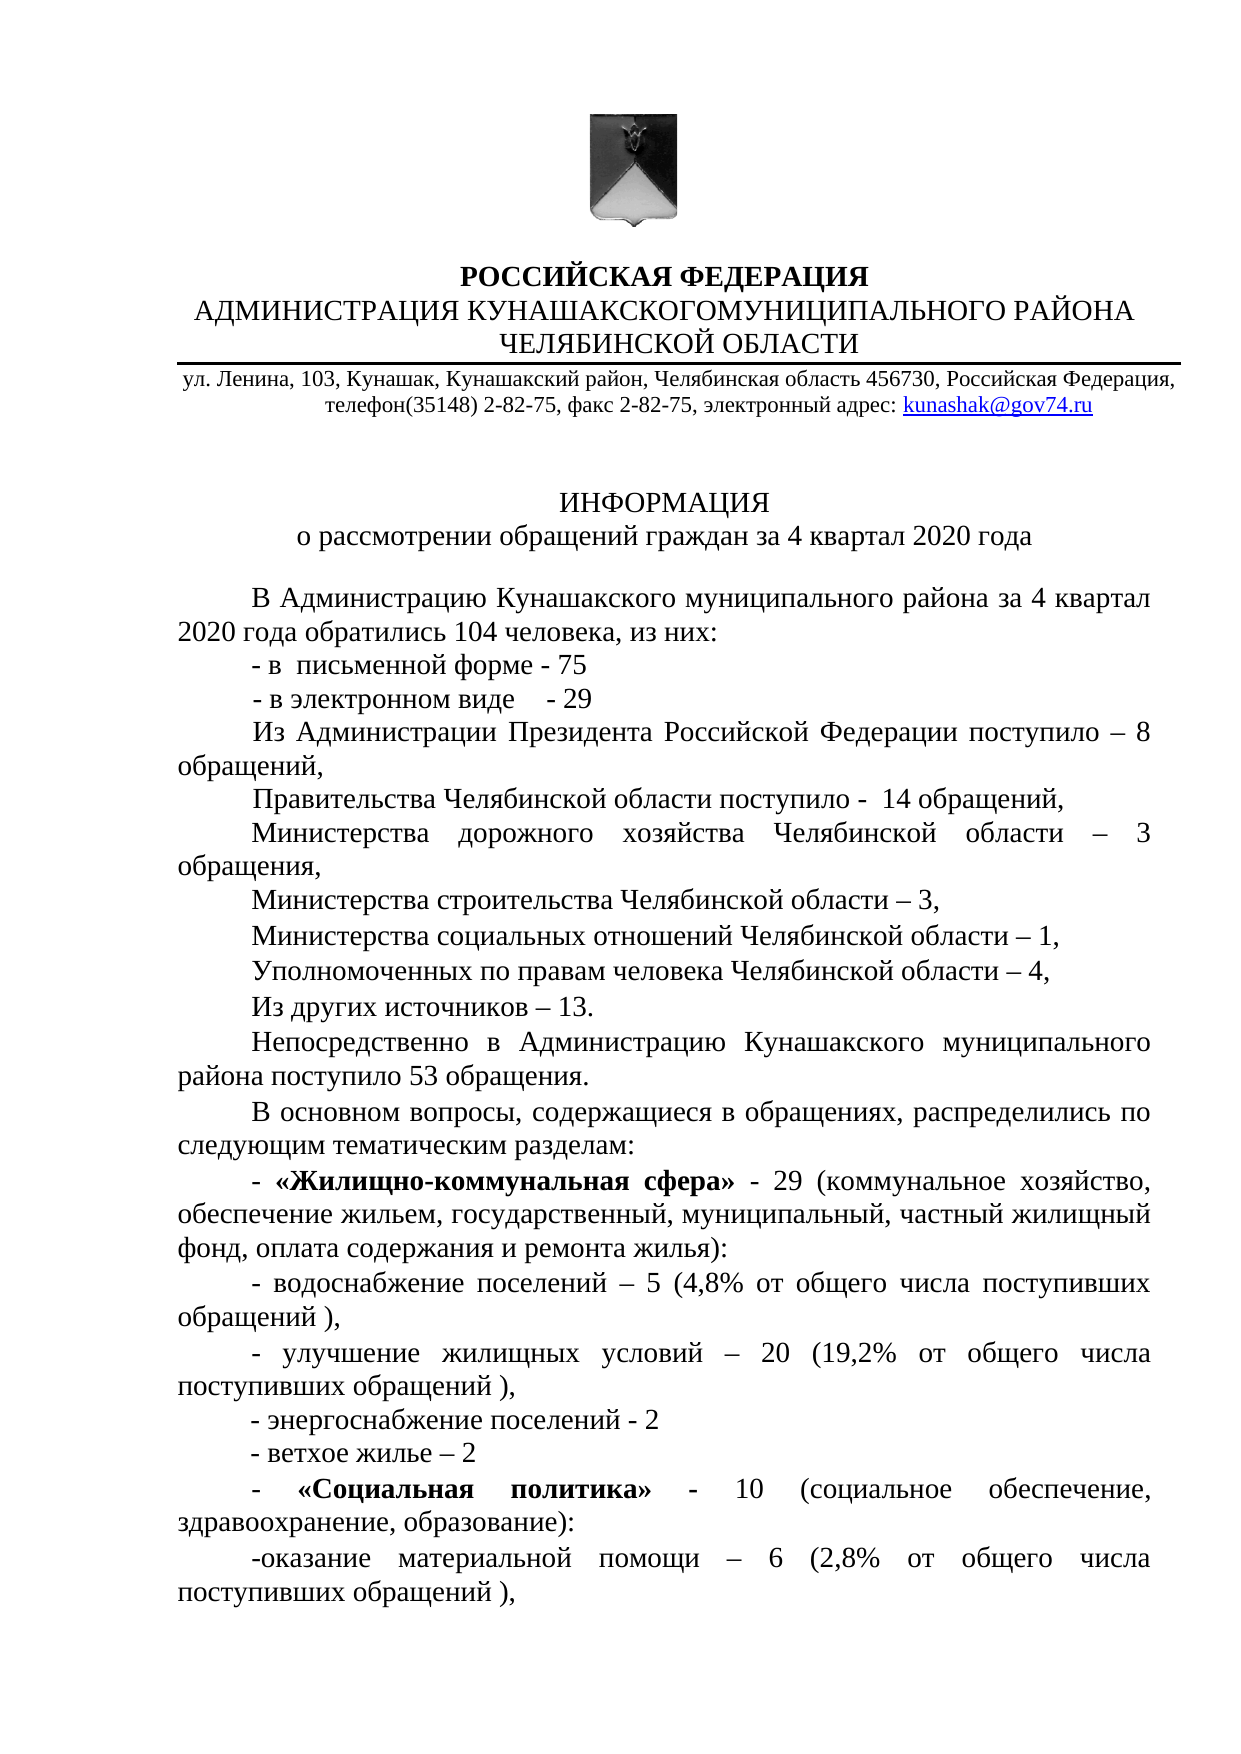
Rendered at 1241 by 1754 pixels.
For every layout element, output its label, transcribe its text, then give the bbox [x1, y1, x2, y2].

text -оказание материальной помощи – 6 (2,8% от общего числа поступивших обращений ), [177, 1540, 1152, 1607]
text о рассмотрении обращений граждан за 4 квартал 2020 года [177, 518, 1152, 552]
text Непосредственно в Администрацию Кунашакского муниципального района поступило 53 обращения. [177, 1024, 1152, 1092]
text РОССИЙСКАЯ ФЕДЕРАЦИЯ [177, 259, 1152, 293]
text В Администрацию Кунашакского муниципального района за 4 квартал 2020 года обратились 104 человека, из них: [177, 580, 1152, 647]
text - энергоснабжение поселений - 2 [177, 1402, 1152, 1435]
text - ветхое жилье – 2 [177, 1435, 1152, 1469]
text - водоснабжение поселений – 5 (4,8% от общего числа поступивших обращений ), [177, 1266, 1152, 1333]
text ЧЕЛЯБИНСКОЙ ОБЛАСТИ [177, 326, 1181, 362]
text Министерства дорожного хозяйства Челябинской области – 3 обращения, [177, 815, 1152, 882]
text - улучшение жилищных условий – 20 (19,2% от общего числа поступивших обращений ), [177, 1335, 1152, 1402]
text - в электронном виде - 29 [177, 681, 1152, 714]
text Министерства строительства Челябинской области – 3, [177, 882, 1152, 916]
text Уполномоченных по правам человека Челябинской области – 4, [177, 953, 1152, 987]
text Правительства Челябинской области поступило - 14 обращений, [177, 781, 1152, 815]
text - в письменной форме - 75 [177, 647, 1152, 681]
text Министерства социальных отношений Челябинской области – 1, [177, 918, 1152, 951]
text В основном вопросы, содержащиеся в обращениях, распределились по следующим тематическим разделам: [177, 1094, 1152, 1161]
text ул. Ленина, 103, Кунашак, Кунашакский район, Челябинская область 456730, Российская Федерация, [177, 365, 1182, 392]
text телефон(35148) 2-82-75, факс 2-82-75, электронный адрес: kunashak@gov74.ru [177, 392, 1240, 418]
text ИНФОРМАЦИЯ [177, 485, 1152, 518]
picture [589, 114, 678, 227]
text - «Жилищно-коммунальная сфера» - 29 (коммунальное хозяйство, обеспечение жильем, государственный, муниципальный, частный жилищный фонд, оплата содержания и ремонта жилья): [177, 1163, 1152, 1263]
text Из Администрации Президента Российской Федерации поступило – 8 обращений, [177, 714, 1152, 781]
text АДМИНИСТРАЦИЯ КУНАШАКСКОГОМУНИЦИПАЛЬНОГО РАЙОНА [177, 293, 1152, 326]
text - «Социальная политика» - 10 (социальное обеспечение, здравоохранение, образование): [177, 1471, 1152, 1538]
text Из других источников – 13. [177, 989, 1152, 1022]
